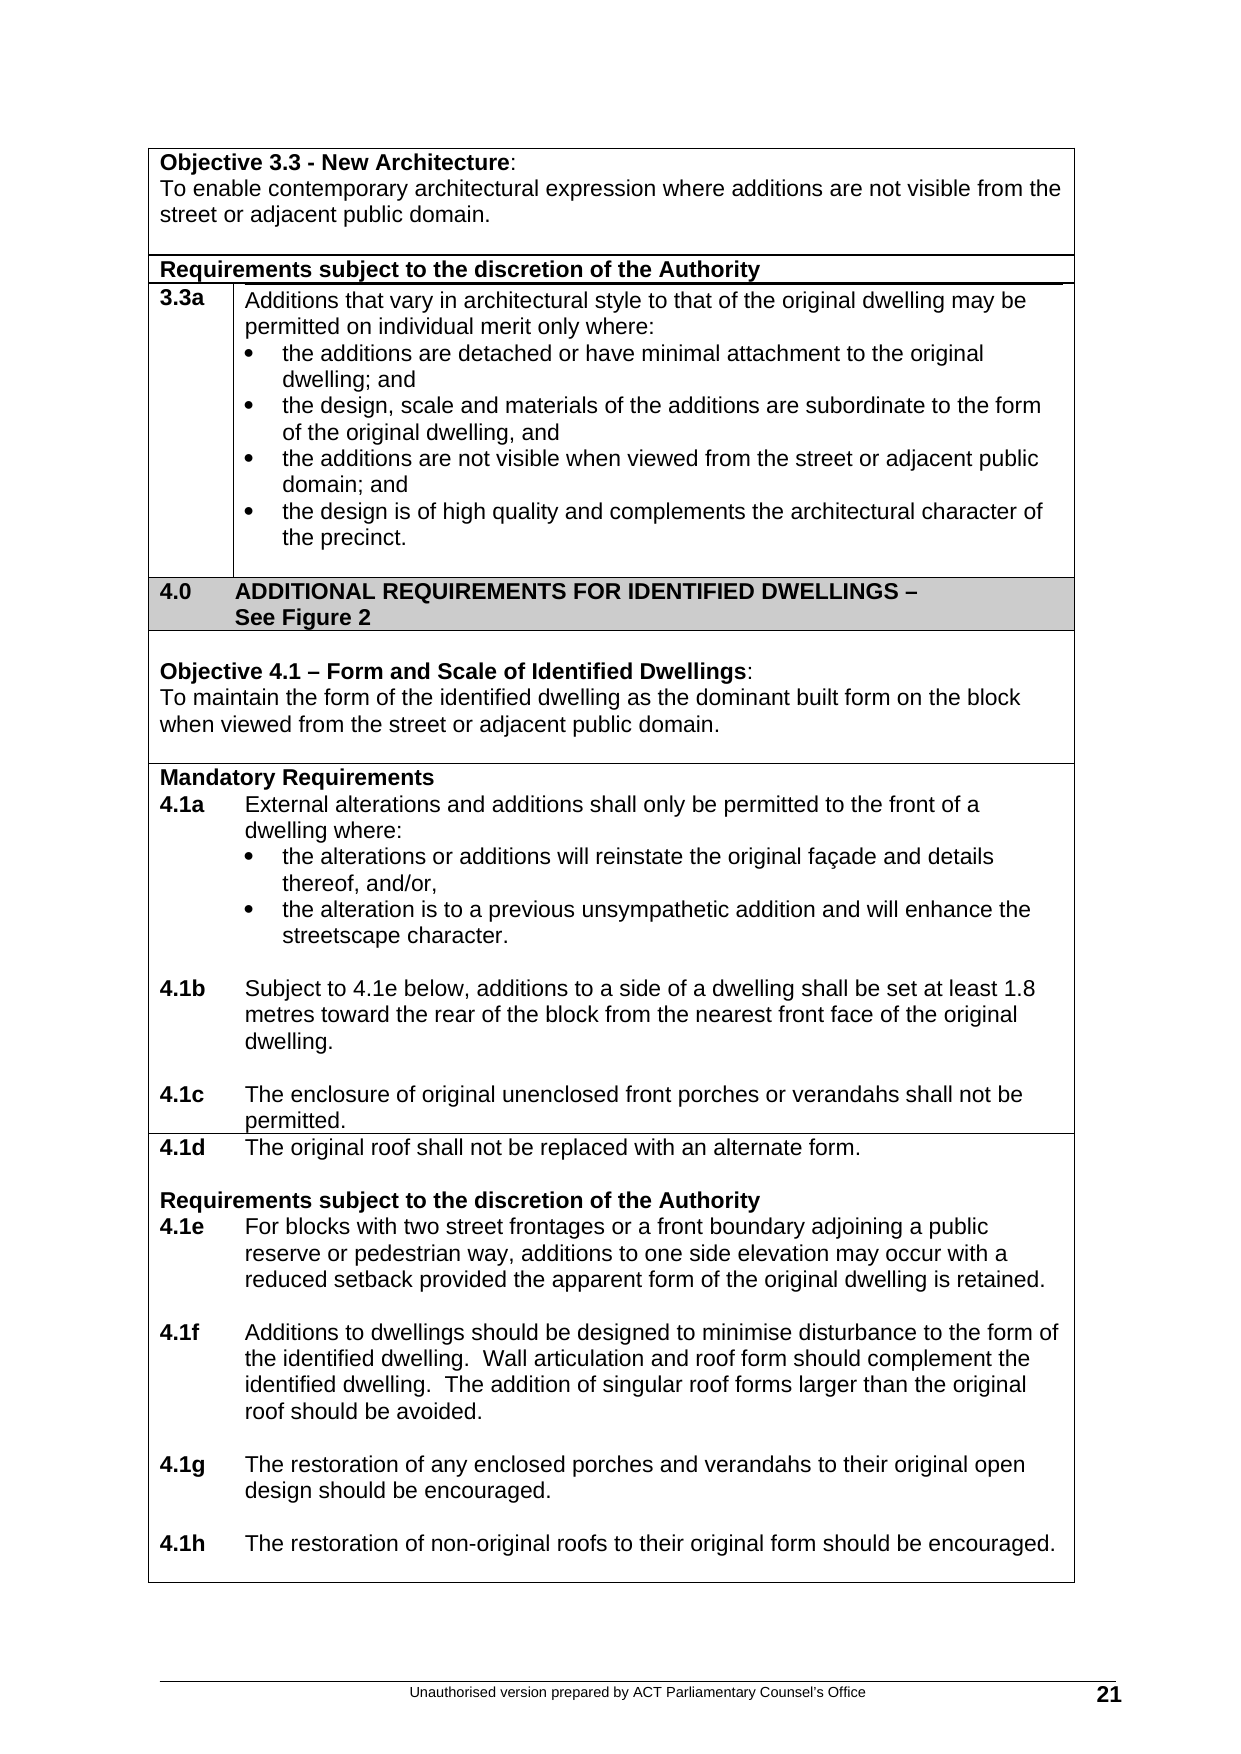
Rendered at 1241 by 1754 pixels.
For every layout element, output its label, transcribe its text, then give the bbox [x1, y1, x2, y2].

table_cell Objective 4.1 – Form and Scale of Identified Dwellings: To maintain the form of the identified dwelling as the dominant built form on the block when viewed from the street or adjacent public domain. [149, 631, 1074, 763]
table_cell The restoration of any enclosed porches and verandahs to their original open design should be encouraged. [233, 1451, 1074, 1529]
table_cell 4.1b [149, 975, 233, 1081]
table_cell External alterations and additions shall only be permitted to the front of a dwelling where: the alterations or additions will reinstate the original façade and details thereof, and/or, the alteration is to a previous unsympathetic addition and will enhance the streetscape character. [233, 791, 1074, 975]
table_cell Requirements subject to the discretion of the Authority [149, 1187, 1074, 1213]
table_cell The restoration of non-original roofs to their original form should be encouraged. [233, 1530, 1074, 1582]
table_cell 4.1d [149, 1134, 233, 1187]
table_cell Additions to dwellings should be designed to minimise disturbance to the form of the identified dwelling. Wall articulation and roof form should complement the identified dwelling. The addition of singular roof forms larger than the original roof should be avoided. [233, 1319, 1074, 1451]
table_cell 4.1f [149, 1319, 233, 1451]
table_cell Objective 3.3 - New Architecture: To enable contemporary architectural expression where additions are not visible from the street or adjacent public domain. [149, 149, 1074, 254]
table_cell The enclosure of original unenclosed front porches or verandahs shall not be permitted. [233, 1081, 1074, 1133]
table_cell Mandatory Requirements [149, 764, 1074, 791]
table_cell 4.1c [149, 1081, 233, 1133]
table_cell 4.1h [149, 1530, 233, 1582]
table_cell The original roof shall not be replaced with an alternate form. [233, 1134, 1074, 1187]
table_cell Subject to 4.1e below, additions to a side of a dwelling shall be set at least 1.8 metres toward the rear of the block from the nearest front face of the original dwelling. [233, 975, 1074, 1081]
table_cell Requirements subject to the discretion of the Authority [149, 256, 1074, 282]
table_cell For blocks with two street frontages or a front boundary adjoining a public reserve or pedestrian way, additions to one side elevation may occur with a reduced setback provided the apparent form of the original dwelling is retained. [233, 1213, 1074, 1319]
table_cell 4.1g [149, 1451, 233, 1529]
table_cell Additions that vary in architectural style to that of the original dwelling may be permitted on individual merit only where: the additions are detached or have minimal attachment to the original dwelling; and the design, scale and materials of the additions are subordinate to the form of the original dwelling, and the additions are not visible when viewed from the street or adjacent public domain; and the design is of high quality and complements the architectural character of the precinct. [234, 284, 1074, 577]
table_cell 3.3a [149, 284, 233, 577]
table_cell ADDITIONAL REQUIREMENTS FOR IDENTIFIED DWELLINGS – See Figure 2 [149, 578, 1074, 630]
table_cell 4.1e [149, 1213, 233, 1319]
table_cell 4.1a [149, 791, 233, 975]
